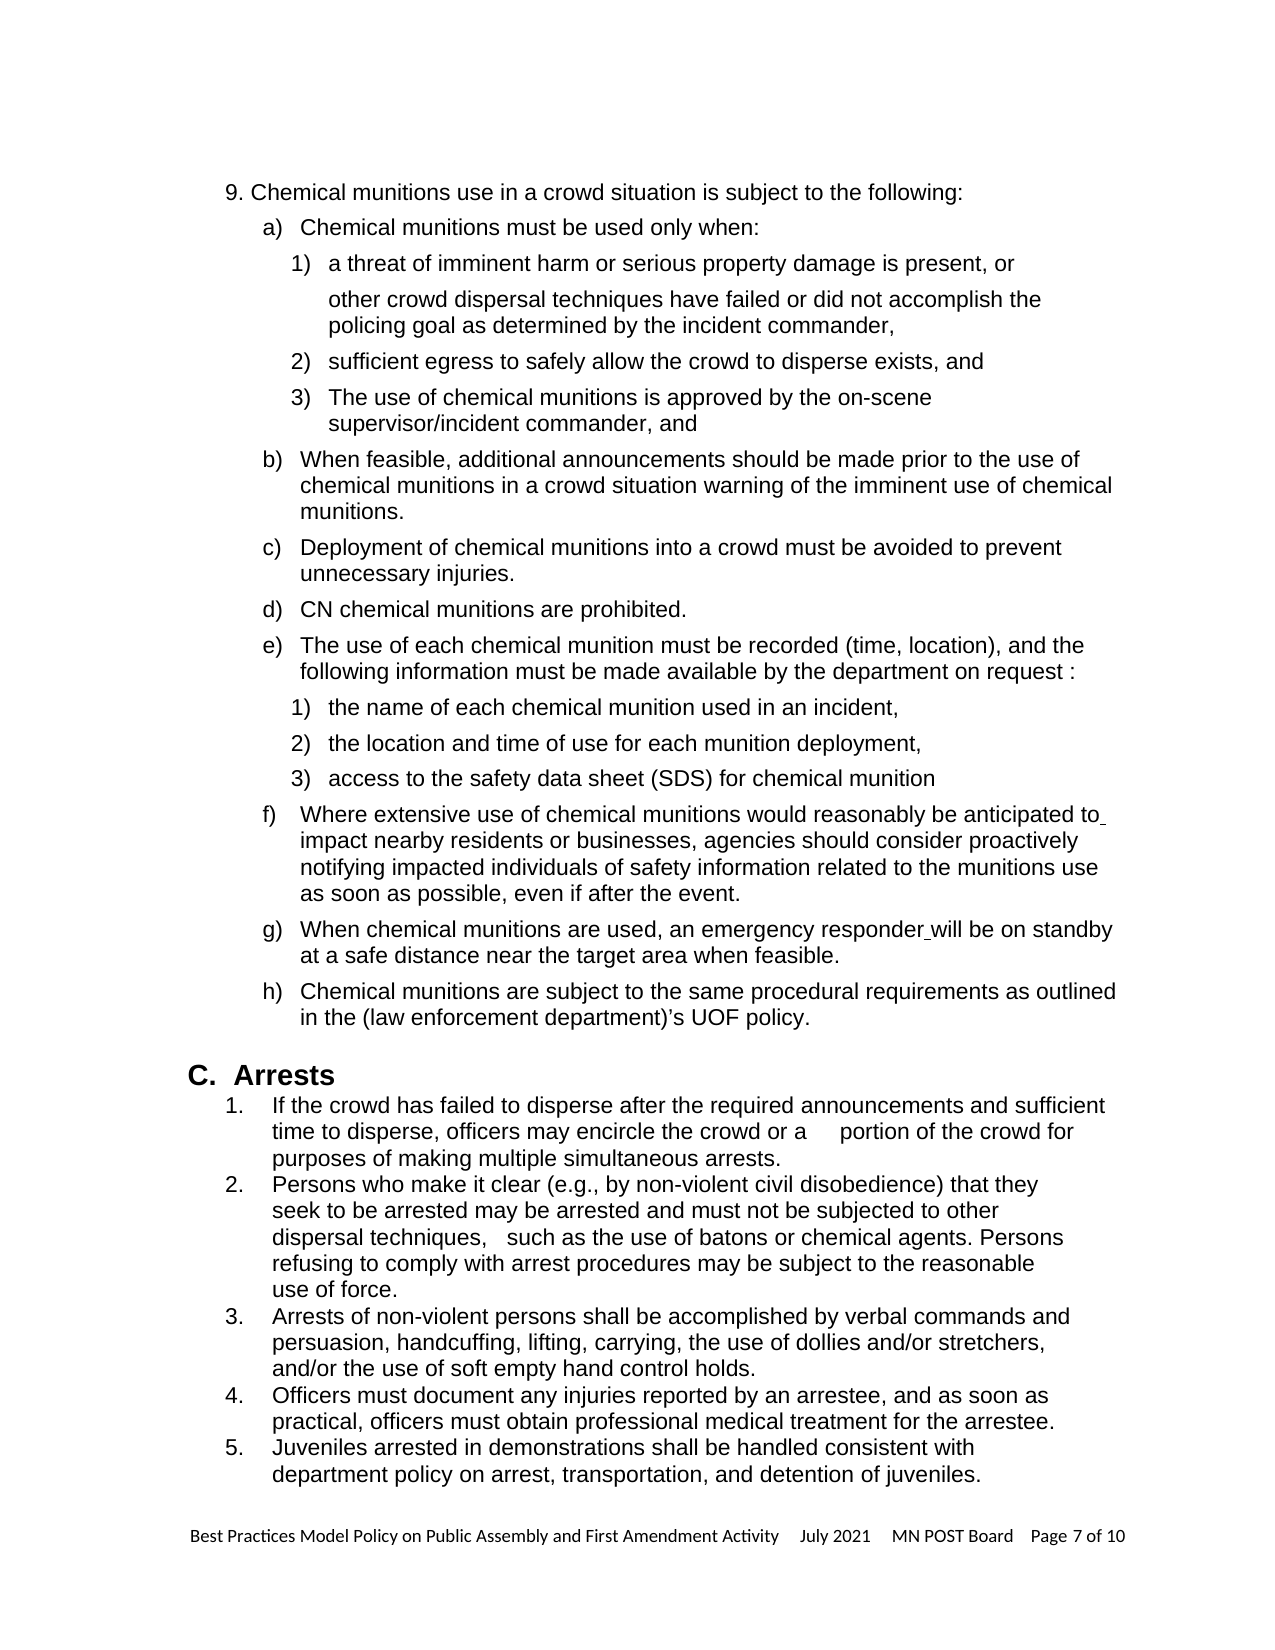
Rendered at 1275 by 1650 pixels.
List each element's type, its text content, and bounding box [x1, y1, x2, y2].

list Persons who make it clear (e.g., by non-violent civil disobedience) that they seek to be arrested may be arrested and must not be subjected to other dispersal techniques, such as the use of batons or chemical agents. Persons refusing to comply with arrest procedures may be subject to the reasonable use of force. [225, 1171, 1071, 1303]
list Deployment of chemical munitions into a crowd must be avoided to prevent unnecessary injuries. [262, 534, 1125, 587]
text 9. Chemical munitions use in a crowd situation is subject to the following: [225, 178, 1125, 205]
list other crowd dispersal techniques have failed or did not accomplish the policing goal as determined by the incident commander, [328, 286, 1125, 338]
list Arrests of non-violent persons shall be accomplished by verbal commands and persuasion, handcuffing, lifting, carrying, the use of dollies and/or stretchers, and/or the use of soft empty hand control holds. [225, 1303, 1071, 1382]
list Juveniles arrested in demonstrations shall be handled consistent with department policy on arrest, transportation, and detention of juveniles. [225, 1434, 1071, 1487]
list Arrests [187, 1058, 1125, 1092]
list the location and time of use for each munition deployment, [291, 730, 1125, 756]
list access to the safety data sheet (SDS) for chemical munition [291, 765, 1125, 792]
list The use of chemical munitions is approved by the on-scene supervisor/incident commander, and [291, 383, 1125, 436]
list CN chemical munitions are prohibited. [262, 596, 1125, 622]
list the name of each chemical munition used in an incident, [291, 694, 1125, 720]
list If the crowd has failed to disperse after the required announcements and sufficient time to disperse, officers may encircle the crowd or a portion of the crowd for purposes of making multiple simultaneous arrests. [225, 1092, 1131, 1171]
list The use of each chemical munition must be recorded (time, location), and the following information must be made available by the department on request : [262, 632, 1125, 684]
list a threat of imminent harm or serious property damage is present, or [291, 250, 1125, 276]
list Officers must document any injuries reported by an arrestee, and as soon as practical, officers must obtain professional medical treatment for the arrestee. [225, 1382, 1071, 1434]
list Chemical munitions are subject to the same procedural requirements as outlined in the (law enforcement department)’s UOF policy. [262, 978, 1125, 1031]
list When feasible, additional announcements should be made prior to the use of chemical munitions in a crowd situation warning of the imminent use of chemical munitions. [262, 446, 1125, 525]
list When chemical munitions are used, an emergency responder will be on standby at a safe distance near the target area when feasible. [262, 916, 1125, 969]
list sufficient egress to safely allow the crowd to disperse exists, and [291, 348, 1125, 374]
list Where extensive use of chemical munitions would reasonably be anticipated to impact nearby residents or businesses, agencies should consider proactively notifying impacted individuals of safety information related to the munitions use as soon as possible, even if after the event. [262, 801, 1125, 907]
list Chemical munitions must be used only when: [262, 214, 1125, 241]
